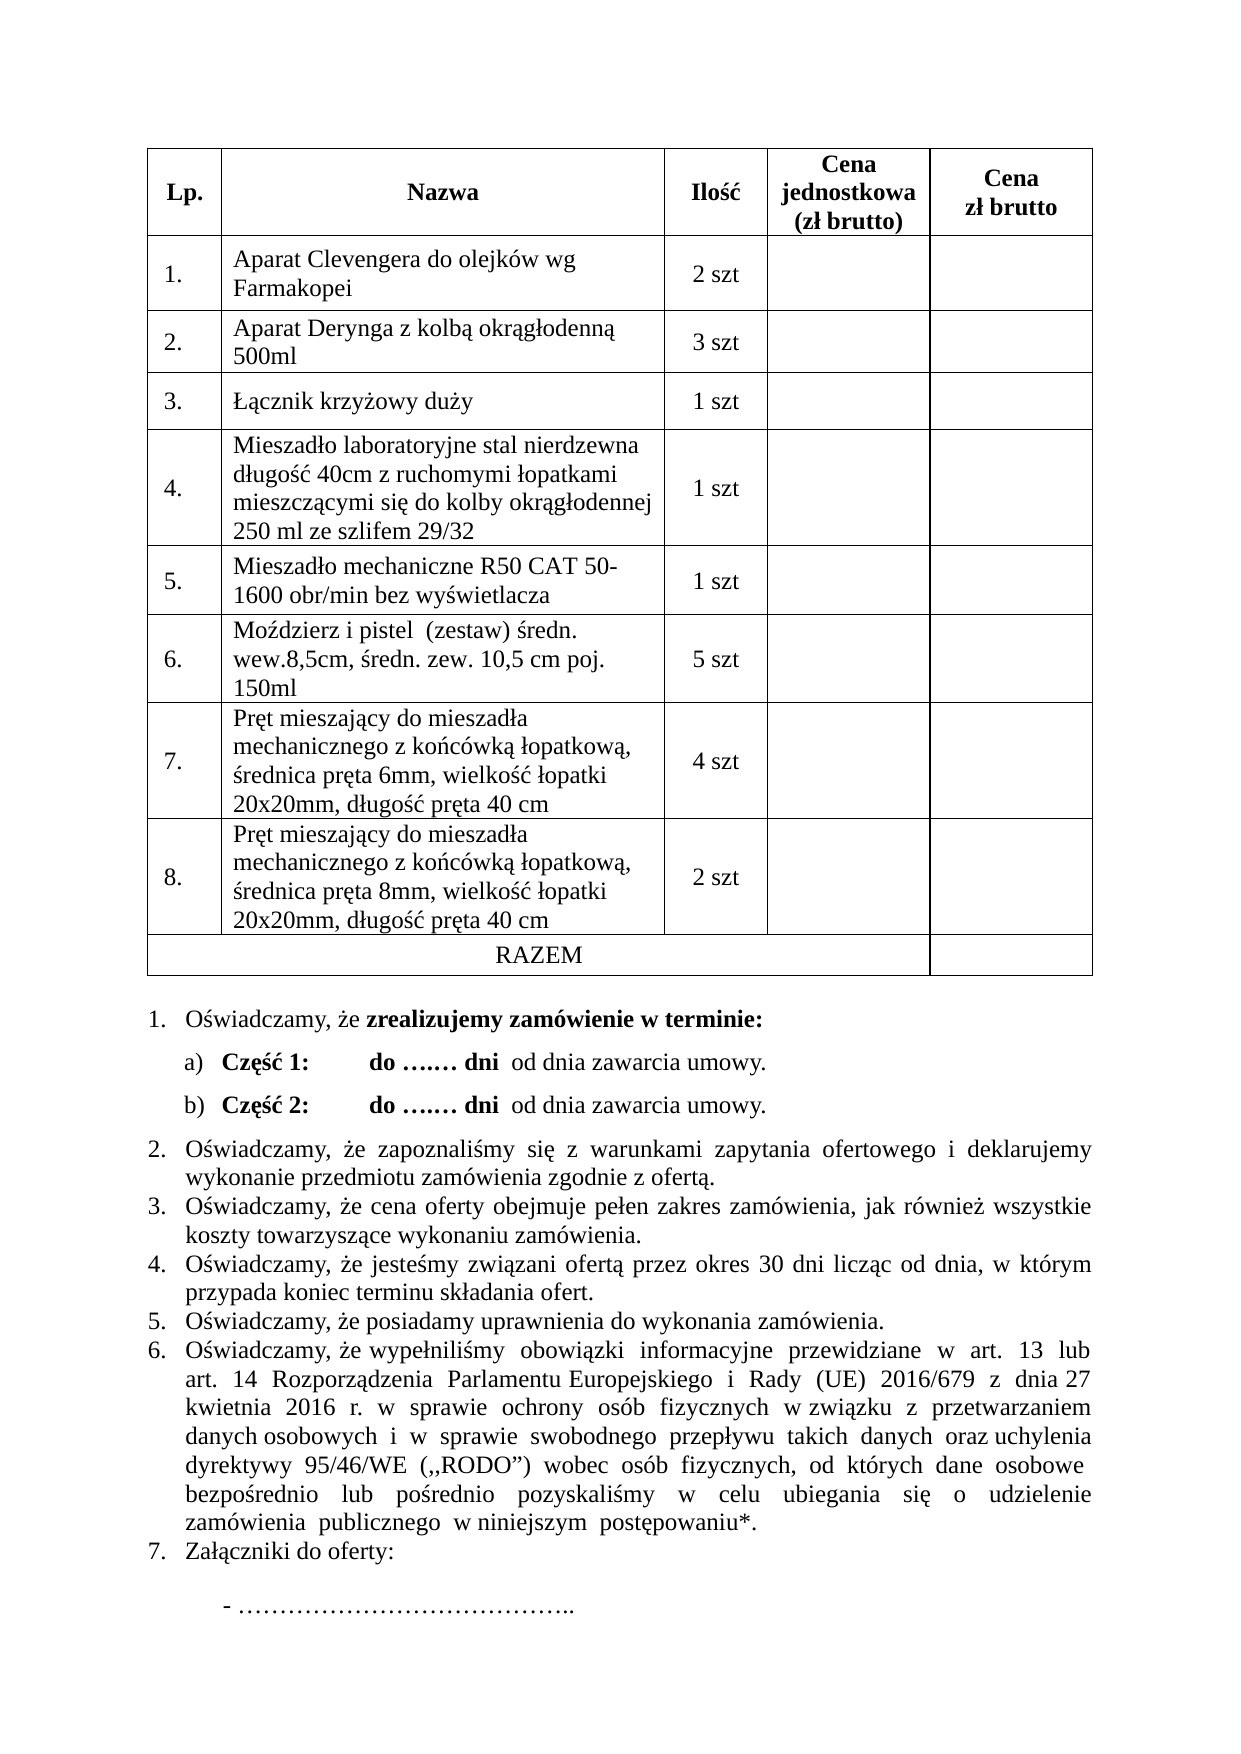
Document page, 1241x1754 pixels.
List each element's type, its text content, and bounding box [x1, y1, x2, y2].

table_cell [768, 311, 929, 372]
table_cell [931, 311, 1092, 372]
table_cell [148, 615, 221, 702]
table_cell [768, 546, 929, 614]
table_cell [931, 819, 1092, 934]
table_cell Mieszadło laboratoryjne stal nierdzewna długość 40cm z ruchomymi łopatkami mieszczącymi się do kolby okrągłodennej 250 ml ze szlifem 29/32 [222, 430, 664, 545]
list Oświadczamy, że jesteśmy związani ofertą przez okres 30 dni licząc od dnia, w którym przypada koniec terminu składania ofert. [148, 1249, 1093, 1306]
table_header Cena zł brutto [931, 149, 1092, 235]
table_cell [768, 236, 929, 310]
table_cell Moździerz i pistel (zestaw) średn. wew.8,5cm, średn. zew. 10,5 cm poj. 150ml [222, 615, 664, 702]
table_cell [768, 703, 929, 818]
table_cell 1 szt [665, 373, 767, 429]
list Część 1: do ….… dni od dnia zawarcia umowy. [184, 1047, 1093, 1076]
table_cell [768, 819, 929, 934]
list Oświadczamy, że zrealizujemy zamówienie w terminie: [148, 1004, 1093, 1033]
table_cell [931, 615, 1092, 702]
table_cell 5 szt [665, 615, 767, 702]
table_cell 2 szt [665, 236, 767, 310]
text bezpośrednio lub pośrednio pozyskaliśmy w celu ubiegania się o udzielenie zamówienia publicznego w niniejszym postępowaniu*. [185, 1479, 1093, 1536]
table_cell RAZEM [148, 935, 929, 974]
table_cell 3 szt [665, 311, 767, 372]
table_cell [931, 373, 1092, 429]
table_cell Łącznik krzyżowy duży [222, 373, 664, 429]
table_cell [768, 430, 929, 545]
text - ………………………………….. [223, 1590, 1093, 1619]
table_cell [931, 430, 1092, 545]
table_cell 1 szt [665, 430, 767, 545]
table_cell [148, 311, 221, 372]
list Oświadczamy, że zapoznaliśmy się z warunkami zapytania ofertowego i deklarujemy wykonanie przedmiotu zamówienia zgodnie z ofertą. [148, 1134, 1093, 1191]
table_cell Mieszadło mechaniczne R50 CAT 50-1600 obr/min bez wyświetlacza [222, 546, 664, 614]
table_header Cena jednostkowa (zł brutto) [768, 149, 929, 235]
table_cell [148, 236, 221, 310]
table_cell [148, 373, 221, 429]
table_cell [768, 373, 929, 429]
table_header Ilość [665, 149, 767, 235]
list Oświadczamy, że posiadamy uprawnienia do wykonania zamówienia. [148, 1306, 1093, 1335]
table_cell 1 szt [665, 546, 767, 614]
table_cell [931, 546, 1092, 614]
list Załączniki do oferty: [148, 1536, 1093, 1565]
table_cell Pręt mieszający do mieszadła mechanicznego z końcówką łopatkową, średnica pręta 6mm, wielkość łopatki 20x20mm, długość pręta 40 cm [222, 703, 664, 818]
list Oświadczamy, że cena oferty obejmuje pełen zakres zamówienia, jak również wszystkie koszty towarzyszące wykonaniu zamówienia. [148, 1191, 1093, 1249]
table_cell [148, 546, 221, 614]
table_cell Pręt mieszający do mieszadła mechanicznego z końcówką łopatkową, średnica pręta 8mm, wielkość łopatki 20x20mm, długość pręta 40 cm [222, 819, 664, 934]
table_cell 2 szt [665, 819, 767, 934]
table_cell Aparat Clevengera do olejków wg Farmakopei [222, 236, 664, 310]
table_cell [148, 819, 221, 934]
table_header Lp. [148, 149, 221, 235]
table_cell [148, 703, 221, 818]
table_cell Aparat Derynga z kolbą okrągłodenną 500ml [222, 311, 664, 372]
table_cell [931, 703, 1092, 818]
list Część 2: do ….… dni od dnia zawarcia umowy. [184, 1091, 1093, 1119]
table_cell [931, 935, 1092, 974]
table_cell [931, 236, 1092, 310]
table_cell [768, 615, 929, 702]
table_header Nazwa [222, 149, 664, 235]
list Oświadczamy, że wypełniliśmy obowiązki informacyjne przewidziane w art. 13 lub art. 14 Rozporządzenia Parlamentu Europejskiego i Rady (UE) 2016/679 z dnia 27 kwietnia 2016 r. w sprawie ochrony osób fizycznych w związku z przetwarzaniem danych osobowych i w sprawie swobodnego przepływu takich danych oraz uchylenia dyrektywy 95/46/WE (,,RODO”) wobec osób fizycznych, od których dane osobowe [148, 1335, 1093, 1479]
table_cell 4 szt [665, 703, 767, 818]
table_cell [148, 430, 221, 545]
